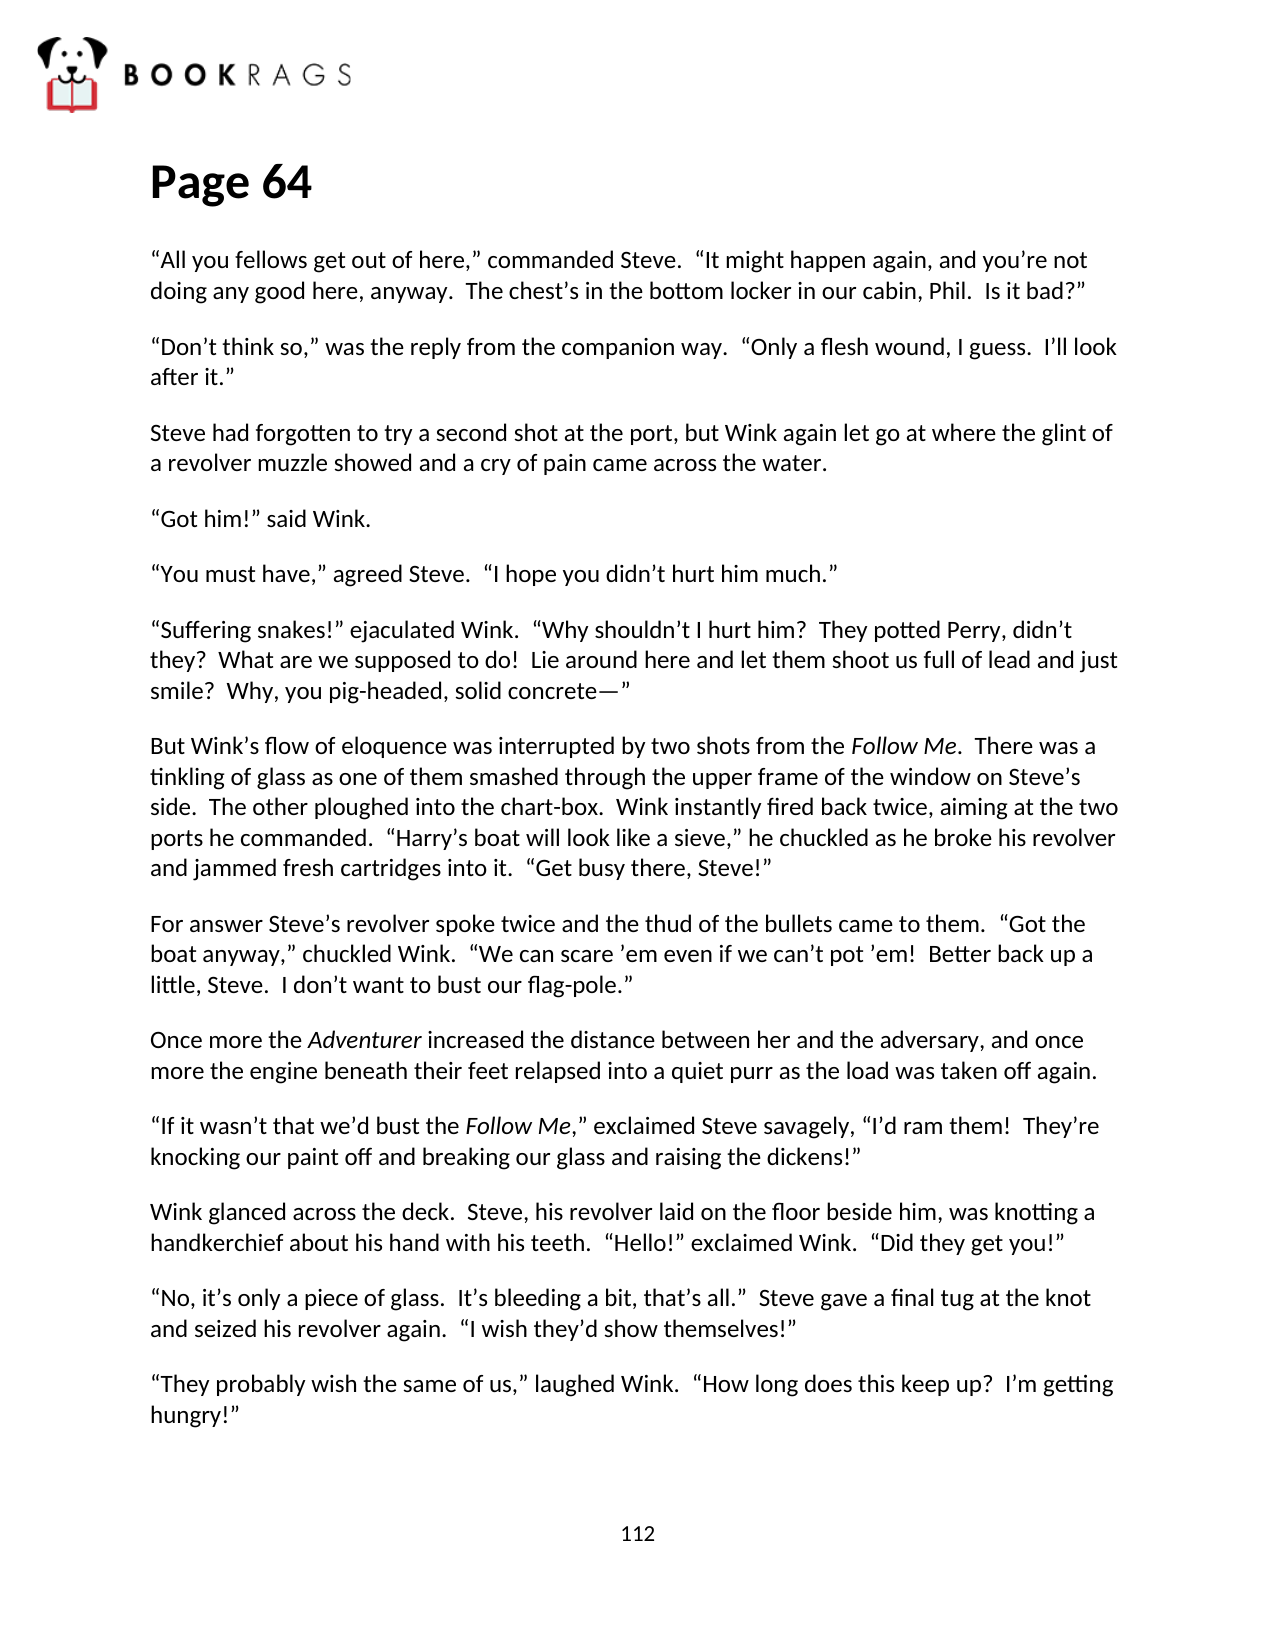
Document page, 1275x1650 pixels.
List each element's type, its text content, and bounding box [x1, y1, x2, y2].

text “You must have,” agreed Steve. “I hope you didn’t hurt him much.” [150, 558, 1125, 589]
text But Wink’s flow of eloquence was interrupted by two shots from the Follow Me. There was a tinkling of glass as one of them smashed through the upper frame of the window on Steve’s side. The other ploughed into the chart-box. Wink instantly fired back twice, aiming at the two ports he commanded. “Harry’s boat will look like a sieve,” he chuckled as he broke his revolver and jammed fresh cartridges into it. “Get busy there, Steve!” [150, 730, 1125, 883]
text “Suffering snakes!” ejaculated Wink. “Why shouldn’t I hurt him? They potted Perry, didn’t they? What are we supposed to do! Lie around here and let them shoot us full of lead and just smile? Why, you pig-headed, solid concrete—­” [150, 614, 1125, 705]
text “All you fellows get out of here,” commanded Steve. “It might happen again, and you’re not doing any good here, anyway. The chest’s in the bottom locker in our cabin, Phil. Is it bad?” [150, 244, 1125, 306]
text “If it wasn’t that we’d bust the Follow Me,” exclaimed Steve savagely, “I’d ram them! They’re knocking our paint off and breaking our glass and raising the dickens!” [150, 1111, 1125, 1172]
text Once more the Adventurer increased the distance between her and the adversary, and once more the engine beneath their feet relapsed into a quiet purr as the load was taken off again. [150, 1024, 1125, 1086]
text Steve had forgotten to try a second shot at the port, but Wink again let go at where the glint of a revolver muzzle showed and a cry of pain came across the water. [150, 417, 1125, 478]
picture [37, 37, 351, 113]
text “Got him!” said Wink. [150, 503, 1125, 533]
text “They probably wish the same of us,” laughed Wink. “How long does this keep up? I’m getting hungry!” [150, 1369, 1125, 1430]
text “No, it’s only a piece of glass. It’s bleeding a bit, that’s all.” Steve gave a final tug at the knot and seized his revolver again. “I wish they’d show themselves!” [150, 1283, 1125, 1344]
text Wink glanced across the deck. Steve, his revolver laid on the floor beside him, was knotting a handkerchief about his hand with his teeth. “Hello!” exclaimed Wink. “Did they get you!” [150, 1197, 1125, 1258]
text For answer Steve’s revolver spoke twice and the thud of the bullets came to them. “Got the boat anyway,” chuckled Wink. “We can scare ’em even if we can’t pot ’em! Better back up a little, Steve. I don’t want to bust our flag-pole.” [150, 908, 1125, 999]
text Page 64 [150, 150, 1125, 211]
text “Don’t think so,” was the reply from the companion way. “Only a flesh wound, I guess. I’ll look after it.” [150, 331, 1125, 392]
